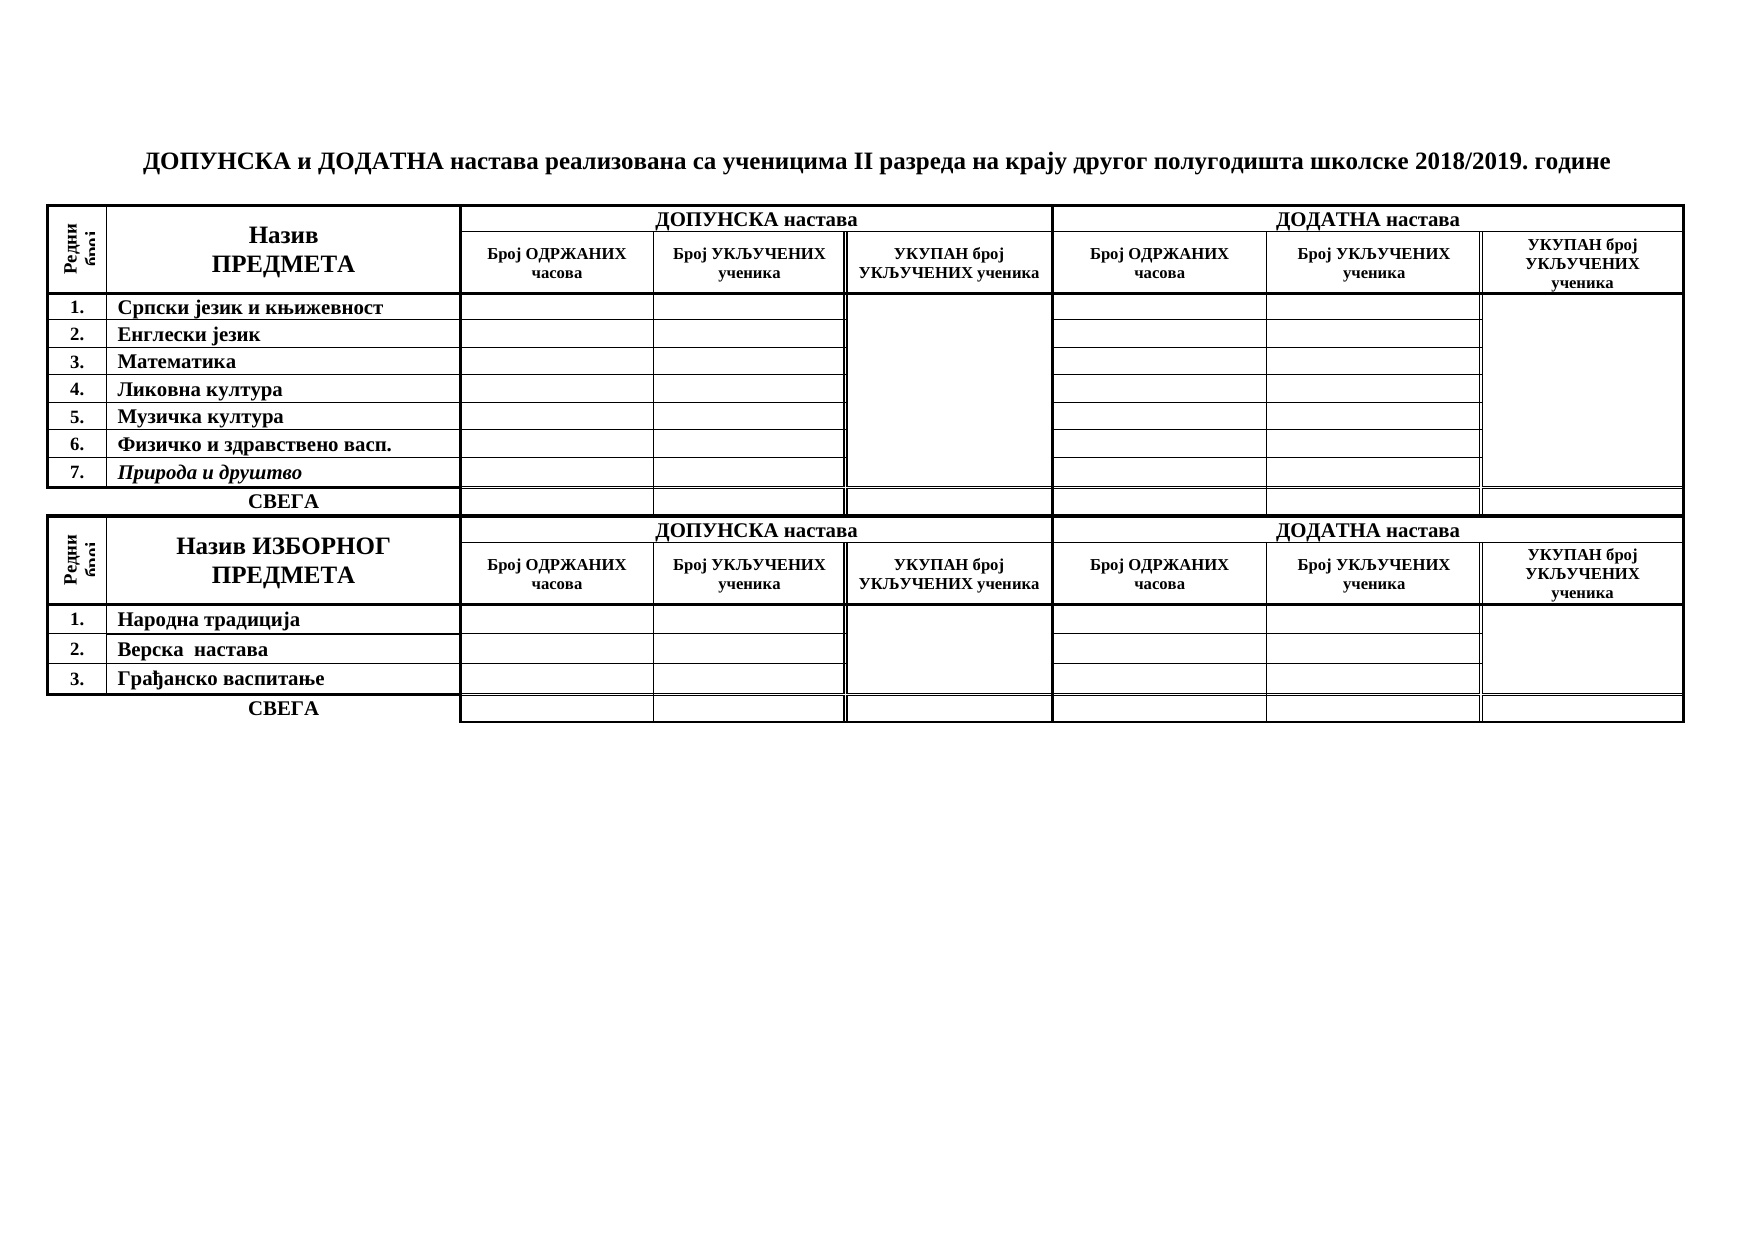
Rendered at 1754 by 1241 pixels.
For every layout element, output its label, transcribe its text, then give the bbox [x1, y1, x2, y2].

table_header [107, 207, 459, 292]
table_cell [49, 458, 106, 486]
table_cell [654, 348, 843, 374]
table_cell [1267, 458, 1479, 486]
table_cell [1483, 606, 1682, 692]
text ДОПУНСКА и ДОДАТНА настава реализована са ученицима II разреда на крају другог полугодишта школске 2018/2019. године [59, 146, 1695, 175]
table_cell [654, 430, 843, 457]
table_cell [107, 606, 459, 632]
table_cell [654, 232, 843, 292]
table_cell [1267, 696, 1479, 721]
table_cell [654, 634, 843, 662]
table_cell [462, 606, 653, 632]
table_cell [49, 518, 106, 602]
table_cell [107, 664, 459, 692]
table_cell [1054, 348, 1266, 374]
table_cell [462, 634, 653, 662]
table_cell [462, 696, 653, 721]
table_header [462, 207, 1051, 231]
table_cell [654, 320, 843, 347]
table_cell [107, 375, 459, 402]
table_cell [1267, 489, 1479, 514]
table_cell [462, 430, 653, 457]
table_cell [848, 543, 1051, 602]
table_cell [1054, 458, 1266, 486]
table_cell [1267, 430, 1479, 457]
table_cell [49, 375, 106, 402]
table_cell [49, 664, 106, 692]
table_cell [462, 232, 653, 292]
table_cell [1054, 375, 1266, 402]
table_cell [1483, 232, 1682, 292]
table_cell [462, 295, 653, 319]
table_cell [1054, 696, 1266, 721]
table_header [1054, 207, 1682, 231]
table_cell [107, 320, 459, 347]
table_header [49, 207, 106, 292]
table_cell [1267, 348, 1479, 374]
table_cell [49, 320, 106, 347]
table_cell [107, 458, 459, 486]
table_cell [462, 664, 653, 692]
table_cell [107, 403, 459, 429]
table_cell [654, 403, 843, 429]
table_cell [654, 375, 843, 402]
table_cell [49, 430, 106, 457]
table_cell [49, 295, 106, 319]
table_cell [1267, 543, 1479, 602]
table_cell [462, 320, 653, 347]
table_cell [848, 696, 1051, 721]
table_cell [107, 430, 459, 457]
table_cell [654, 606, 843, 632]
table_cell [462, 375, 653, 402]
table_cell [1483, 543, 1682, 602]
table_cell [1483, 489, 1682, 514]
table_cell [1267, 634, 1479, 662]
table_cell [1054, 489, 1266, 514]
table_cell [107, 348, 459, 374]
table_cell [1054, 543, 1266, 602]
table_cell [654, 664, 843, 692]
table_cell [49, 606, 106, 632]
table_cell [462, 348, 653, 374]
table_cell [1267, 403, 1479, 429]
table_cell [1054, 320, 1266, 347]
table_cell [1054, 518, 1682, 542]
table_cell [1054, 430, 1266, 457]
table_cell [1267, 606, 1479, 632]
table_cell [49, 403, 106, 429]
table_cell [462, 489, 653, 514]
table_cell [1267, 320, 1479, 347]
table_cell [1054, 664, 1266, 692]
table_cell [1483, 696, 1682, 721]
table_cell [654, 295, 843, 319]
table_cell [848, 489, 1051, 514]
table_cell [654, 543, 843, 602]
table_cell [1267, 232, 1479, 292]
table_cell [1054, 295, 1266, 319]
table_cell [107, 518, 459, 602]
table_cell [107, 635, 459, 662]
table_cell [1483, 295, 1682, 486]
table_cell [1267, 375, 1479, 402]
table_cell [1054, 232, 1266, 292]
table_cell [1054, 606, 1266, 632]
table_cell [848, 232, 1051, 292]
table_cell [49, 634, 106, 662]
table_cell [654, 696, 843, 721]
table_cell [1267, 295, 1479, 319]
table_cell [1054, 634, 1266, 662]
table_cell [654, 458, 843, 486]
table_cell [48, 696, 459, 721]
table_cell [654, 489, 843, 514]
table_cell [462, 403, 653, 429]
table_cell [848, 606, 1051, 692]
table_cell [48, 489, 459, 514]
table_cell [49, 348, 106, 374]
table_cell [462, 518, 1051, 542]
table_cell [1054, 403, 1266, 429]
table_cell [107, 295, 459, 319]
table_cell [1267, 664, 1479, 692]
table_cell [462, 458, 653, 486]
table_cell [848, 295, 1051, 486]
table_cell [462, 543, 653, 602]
